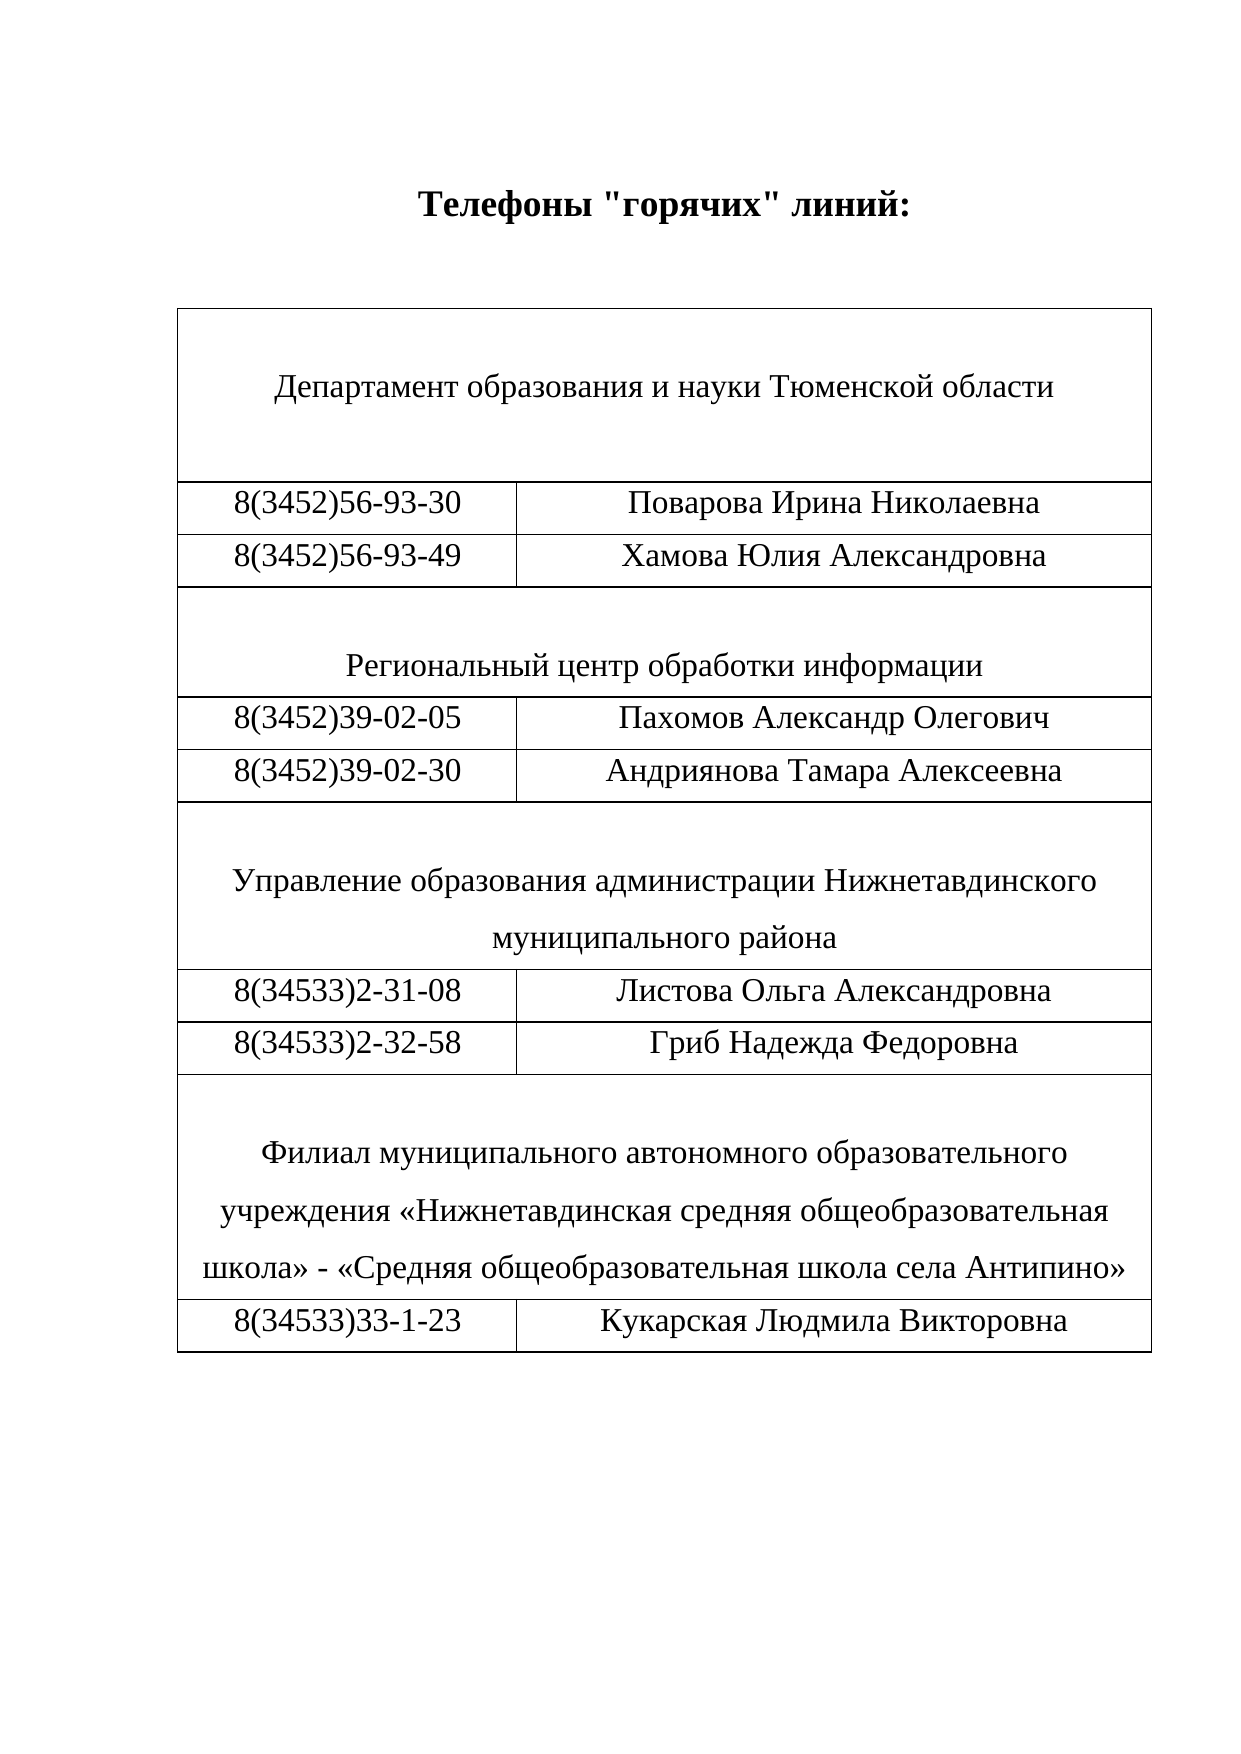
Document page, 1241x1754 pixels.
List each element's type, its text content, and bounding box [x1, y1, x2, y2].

table_cell Листова Ольга Александровна [517, 970, 1151, 1021]
table_cell 8(34533)33-1-23 [178, 1300, 516, 1351]
table_cell 8(3452)56-93-30 [178, 483, 516, 534]
table_cell Гриб Надежда Федоровна [517, 1023, 1151, 1074]
table_header Департамент образования и науки Тюменской области [178, 309, 1151, 481]
table_cell 8(3452)39-02-05 [178, 698, 516, 749]
text Телефоны "горячих" линий: [177, 181, 1152, 224]
table_cell Кукарская Людмила Викторовна [517, 1300, 1151, 1351]
table_cell 8(34533)2-32-58 [178, 1023, 516, 1074]
table_cell 8(3452)39-02-30 [178, 750, 516, 801]
table_cell Региональный центр обработки информации [178, 588, 1151, 696]
table_cell Пахомов Александр Олегович [517, 698, 1151, 749]
table_cell Поварова Ирина Николаевна [517, 483, 1151, 534]
table_cell Управление образования администрации Нижнетавдинского муниципального района [178, 803, 1151, 969]
table_cell Филиал муниципального автономного образовательного учреждения «Нижнетавдинская средняя общеобразовательная школа» - «Средняя общеобразовательная школа села Антипино» [178, 1075, 1151, 1299]
table_cell 8(34533)2-31-08 [178, 970, 516, 1021]
table_cell Андриянова Тамара Алексеевна [517, 750, 1151, 801]
table_cell Хамова Юлия Александровна [517, 535, 1151, 586]
table_cell 8(3452)56-93-49 [178, 535, 516, 586]
